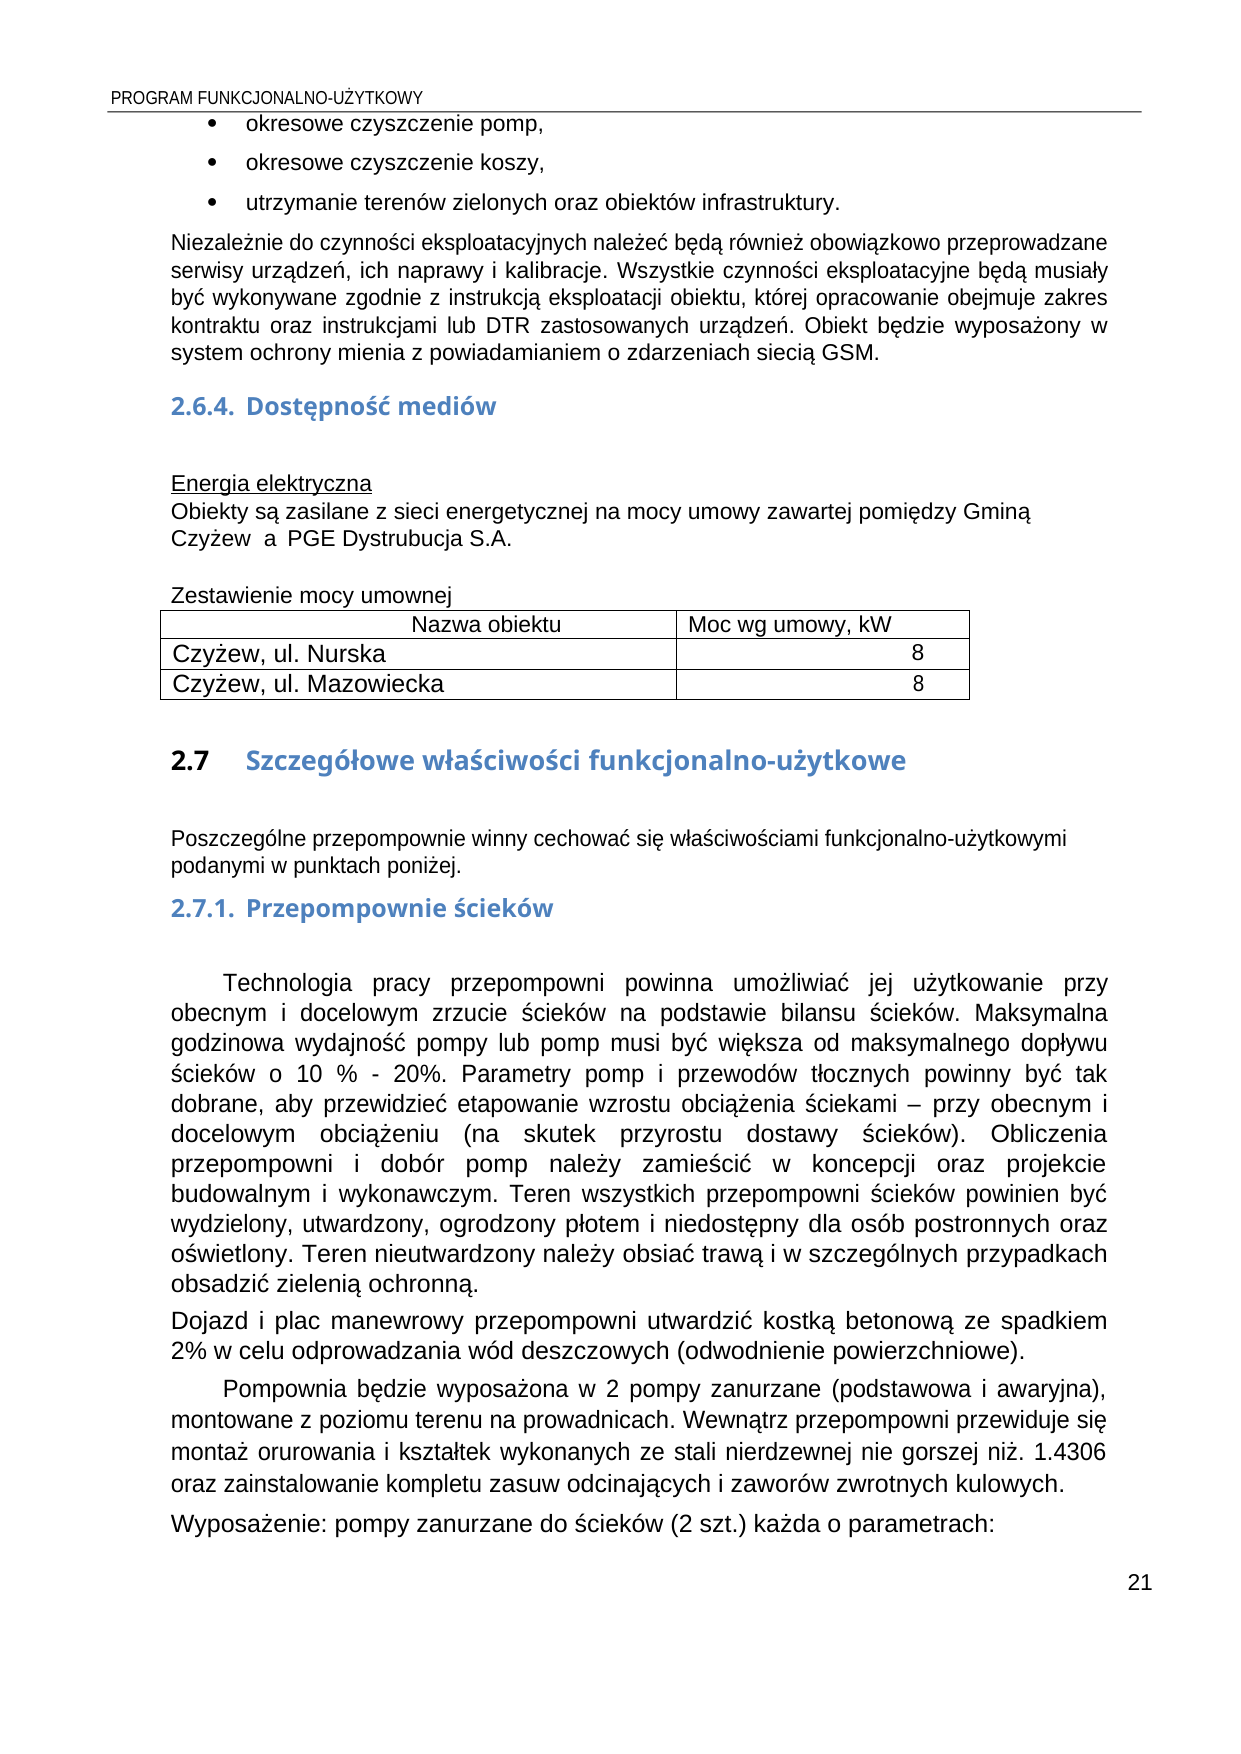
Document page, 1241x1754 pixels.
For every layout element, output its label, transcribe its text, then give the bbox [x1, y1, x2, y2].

text Niezależnie do czynności eksploatacyjnych należeć będą również obowiązkowo przeprowadzane serwisy urządzeń, ich naprawy i kalibracje. Wszystkie czynności eksploatacyjne będą musiały być wykonywane zgodnie z instrukcją eksploatacji obiektu, której opracowanie obejmuje zakres kontraktu oraz instrukcjami lub DTR zastosowanych urządzeń. Obiekt będzie wyposażony w system ochrony mienia z powiadamianiem o zdarzeniach siecią GSM. [171, 229, 1108, 366]
text Technologia pracy przepompowni powinna umożliwiać jej użytkowanie przy obecnym i docelowym zrzucie ścieków na podstawie bilansu ścieków. Maksymalna godzinowa wydajność pompy lub pomp musi być większa od maksymalnego dopływu ścieków o 10 % - 20%. Parametry pomp i przewodów tłocznych powinny być tak dobrane, aby przewidzieć etapowanie wzrostu obciążenia ściekami – przy obecnym i docelowym obciążeniu (na skutek przyrostu dostawy ścieków). Obliczenia przepompowni i dobór pomp należy zamieścić w koncepcji oraz projekcie budowalnym i wykonawczym. Teren wszystkich przepompowni ścieków powinien być wydzielony, utwardzony, ogrodzony płotem i niedostępny dla osób postronnych oraz oświetlony. Teren nieutwardzony należy obsiać trawą i w szczególnych przypadkach obsadzić zielenią ochronną. [171, 968, 1108, 1298]
text Wyposażenie: pompy zanurzane do ścieków (2 szt.) każda o parametrach: [171, 1509, 1108, 1538]
text Zestawienie mocy umownej [171, 582, 1108, 609]
list okresowe czyszczenie pomp, [208, 110, 1108, 137]
text Poszczególne przepompownie winny cechować się właściwościami funkcjonalno-użytkowymi podanymi w punktach poniżej. [171, 825, 1108, 878]
list okresowe czyszczenie koszy, [208, 149, 1108, 175]
table_header Nazwa obiektu [161, 611, 676, 638]
list utrzymanie terenów zielonych oraz obiektów infrastruktury. [208, 189, 1108, 215]
text Pompownia będzie wyposażona w 2 pompy zanurzane (podstawowa i awaryjna), montowane z poziomu terenu na prowadnicach. Wewnątrz przepompowni przewiduje się montaż orurowania i kształtek wykonanych ze stali nierdzewnej nie gorszej niż. 1.4306 oraz zainstalowanie kompletu zasuw odcinających i zaworów zwrotnych kulowych. [171, 1374, 1108, 1497]
table_cell Czyżew, ul. Nurska [161, 639, 676, 669]
table_cell 8 [677, 670, 969, 699]
table_cell 8 [677, 639, 969, 669]
text Dojazd i plac manewrowy przepompowni utwardzić kostką betonową ze spadkiem 2% w celu odprowadzania wód deszczowych (odwodnienie powierzchniowe). [171, 1306, 1108, 1365]
text Energia elektryczna [171, 470, 1108, 496]
subtitle Szczegółowe właściwości funkcjonalno-użytkowe [171, 741, 1108, 778]
table_header Moc wg umowy, kW [677, 611, 969, 638]
table_cell Czyżew, ul. Mazowiecka [161, 670, 676, 699]
text Obiekty są zasilane z sieci energetycznej na mocy umowy zawartej pomiędzy Gminą Czyżew a PGE Dystrubucja S.A. [171, 498, 1108, 552]
subtitle Dostępność mediów [171, 388, 1108, 422]
subtitle Przepompownie ścieków [171, 891, 1108, 925]
